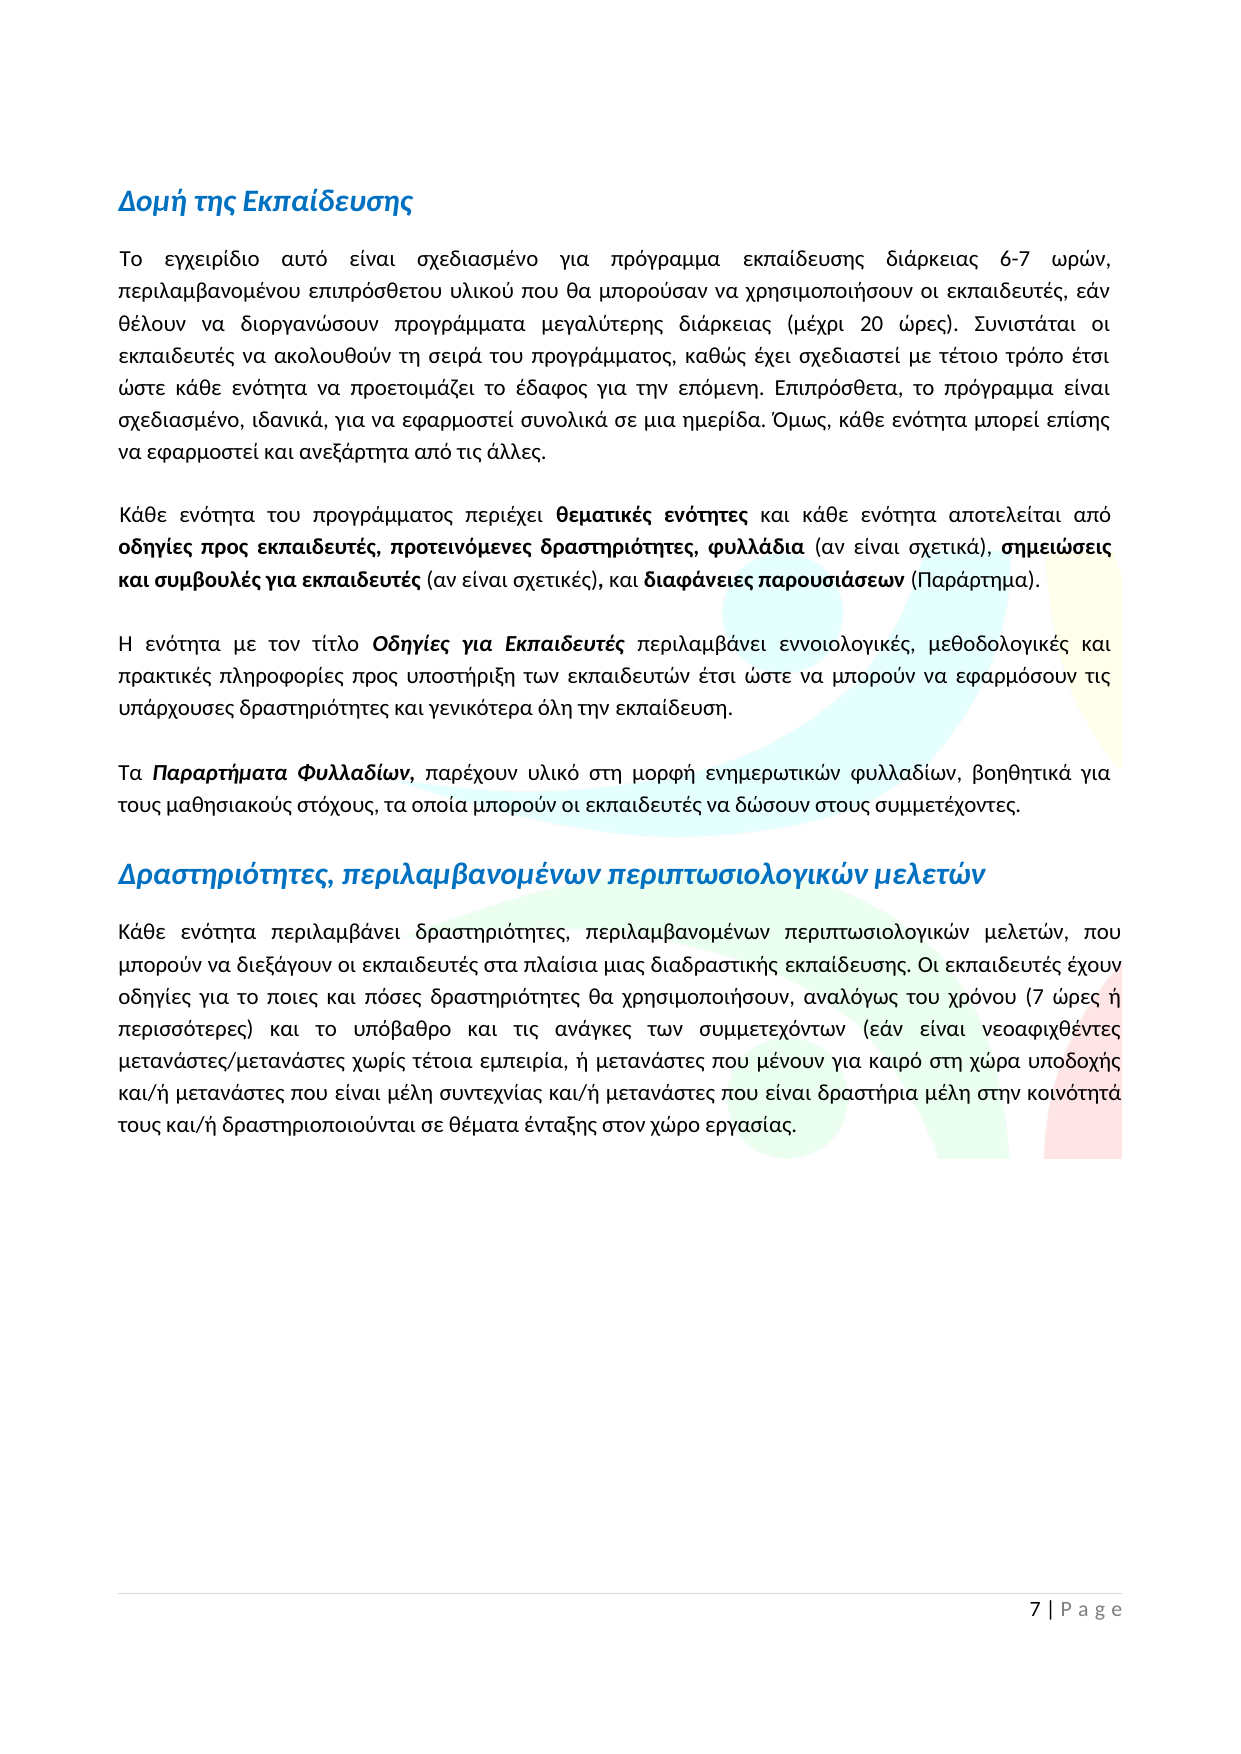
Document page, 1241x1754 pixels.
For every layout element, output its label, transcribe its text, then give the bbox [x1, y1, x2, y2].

text Κάθε ενότητα του προγράμματος περιέχει θεματικές ενότητες και κάθε ενότητα αποτελείται από οδηγίες προς εκπαιδευτές, προτεινόμενες δραστηριότητες, φυλλάδια (αν είναι σχετικά), σημειώσεις και συμβουλές για εκπαιδευτές (αν είναι σχετικές), και διαφάνειες παρουσιάσεων (Παράρτημα). [118, 500, 1111, 593]
subtitle Δομή της Εκπαίδευσης [118, 181, 1122, 219]
text Το εγχειρίδιο αυτό είναι σχεδιασμένο για πρόγραμμα εκπαίδευσης διάρκειας 6-7 ωρών, περιλαμβανομένου επιπρόσθετου υλικού που θα μπορούσαν να χρησιμοποιήσουν οι εκπαιδευτές, εάν θέλουν να διοργανώσουν προγράμματα μεγαλύτερης διάρκειας (μέχρι 20 ώρες). Συνιστάται οι εκπαιδευτές να ακολουθούν τη σειρά του προγράμματος, καθώς έχει σχεδιαστεί με τέτοιο τρόπο έτσι ώστε κάθε ενότητα να προετοιμάζει το έδαφος για την επόμενη. Επιπρόσθετα, το πρόγραμμα είναι σχεδιασμένο, ιδανικά, για να εφαρμοστεί συνολικά σε μια ημερίδα. Όμως, κάθε ενότητα μπορεί επίσης να εφαρμοστεί και ανεξάρτητα από τις άλλες. [118, 244, 1111, 466]
text Κάθε ενότητα περιλαμβάνει δραστηριότητες, περιλαμβανομένων περιπτωσιολογικών μελετών, που μπορούν να διεξάγουν οι εκπαιδευτές στα πλαίσια μιας διαδραστικής εκπαίδευσης. Οι εκπαιδευτές έχουν οδηγίες για το ποιες και πόσες δραστηριότητες θα χρησιμοποιήσουν, αναλόγως του χρόνου (7 ώρες ή περισσότερες) και το υπόβαθρο και τις ανάγκες των συμμετεχόντων (εάν είναι νεοαφιχθέντες μετανάστες/μετανάστες χωρίς τέτοια εμπειρία, ή μετανάστες που μένουν για καιρό στη χώρα υποδοχής και/ή μετανάστες που είναι μέλη συντεχνίας και/ή μετανάστες που είναι δραστήρια μέλη στην κοινότητά τους και/ή δραστηριοποιούνται σε θέματα ένταξης στον χώρο εργασίας. [118, 917, 1122, 1139]
text Η ενότητα με τον τίτλο Οδηγίες για Εκπαιδευτές περιλαμβάνει εννοιολογικές, μεθοδολογικές και πρακτικές πληροφορίες προς υποστήριξη των εκπαιδευτών έτσι ώστε να μπορούν να εφαρμόσουν τις υπάρχουσες δραστηριότητες και γενικότερα όλη την εκπαίδευση. [118, 629, 1111, 721]
subtitle Δραστηριότητες, περιλαμβανομένων περιπτωσιολογικών μελετών [118, 854, 1122, 892]
text Τα Παραρτήματα Φυλλαδίων, παρέχουν υλικό στη μορφή ενημερωτικών φυλλαδίων, βοηθητικά για τους μαθησιακούς στόχους, τα οποία μπορούν οι εκπαιδευτές να δώσουν στους συμμετέχοντες. [118, 758, 1111, 818]
